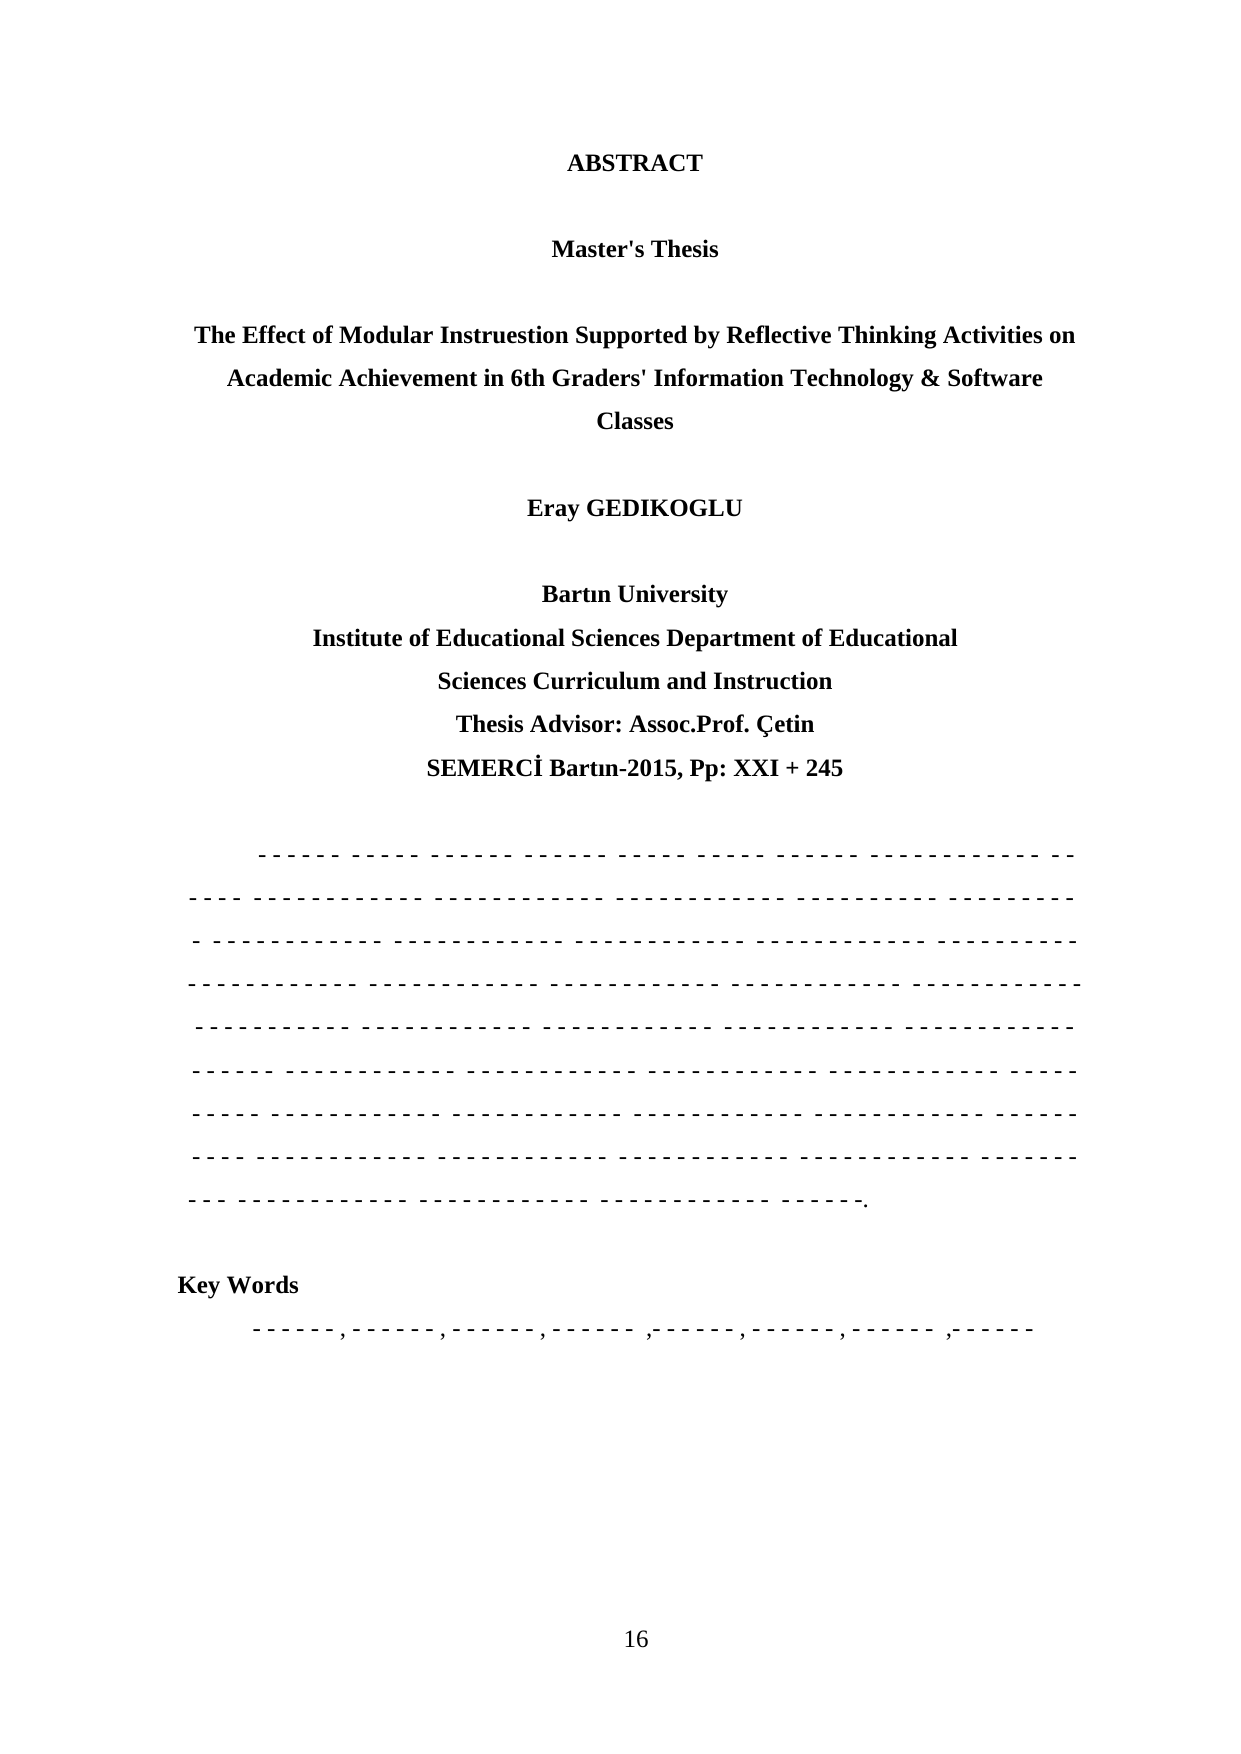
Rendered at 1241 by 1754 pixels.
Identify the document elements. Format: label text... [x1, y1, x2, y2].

text Eray GEDIKOGLU [337, 493, 933, 522]
text - - - - - - - - - - - - - - - - - - - - - - - - - - - - - - - - - - - - - - - - - - - - - - - - - - - - - - - - - - - [183, 882, 1080, 911]
text - - - - - - - - - - - - - - - - - - - - - - - - - - - - - - - - - - - - - - - - - - - - -. [188, 1184, 1092, 1213]
text Bartın University [337, 579, 933, 608]
text - - - - - - - - - - - - - - - - - - - - - - - - - - - - - - - - - - - - - - - - - - - - - - - - - - - - - - - - - - - - [186, 968, 1083, 997]
text The Effect of Modular Instruestion Supported by Reflective Thinking Activities on Academic Achievement in 6th Graders' Information Technology & Software Classes [186, 320, 1084, 435]
text ABSTRACT [177, 148, 1092, 176]
text Key Words [177, 1271, 1092, 1299]
text - - - - - - - - - - - - - - - - - - - - - - - - - - - - - - - - - - - - - - - - - - - - - - - - - - - - - - - - - - - [186, 1141, 1083, 1170]
text - - - - - - - - - - - - - - - - - - - - - - - - - - - - - - - - - - - - - - - - - - - - - - - - - - - - - - - - - - - [186, 1098, 1083, 1126]
text Thesis Advisor: Assoc.Prof. Çetin SEMERCİ Bartın-2015, Pp: XXI + 245 [404, 709, 866, 781]
text Institute of Educational Sciences Department of Educational Sciences Curriculum and Instruction [275, 623, 995, 694]
text - - - - - - - - - - - - - - - - - - - - - - - - - - - - - - - - - - - - - - - - - - - - - - - - - - - - - - - - - - - [186, 1011, 1083, 1040]
text - - - - - - - - - - - - - - - - - - - - - - - - - - - - - - - - - - - - - - - - - - - - - - - - - - - - - - - - - - - [186, 925, 1083, 954]
text Master's Thesis [337, 234, 933, 263]
text - - - - - - - - - - - - - - - - - - - - - - - - - - - - - - - - - - - - - - - - - - - - - - - - - - - - - - - - - - - [186, 1055, 1083, 1083]
text - - - - - - , - - - - - - , - - - - - - , - - - - - - ,- - - - - - , - - - - - - , - - - - - - ,- - - - - - [188, 1313, 1092, 1342]
text - - - - - - - - - - - - - - - - - - - - - - - - - - - - - - - - - - - - - - - - - - - - - - - - - - - - - [179, 839, 1080, 868]
